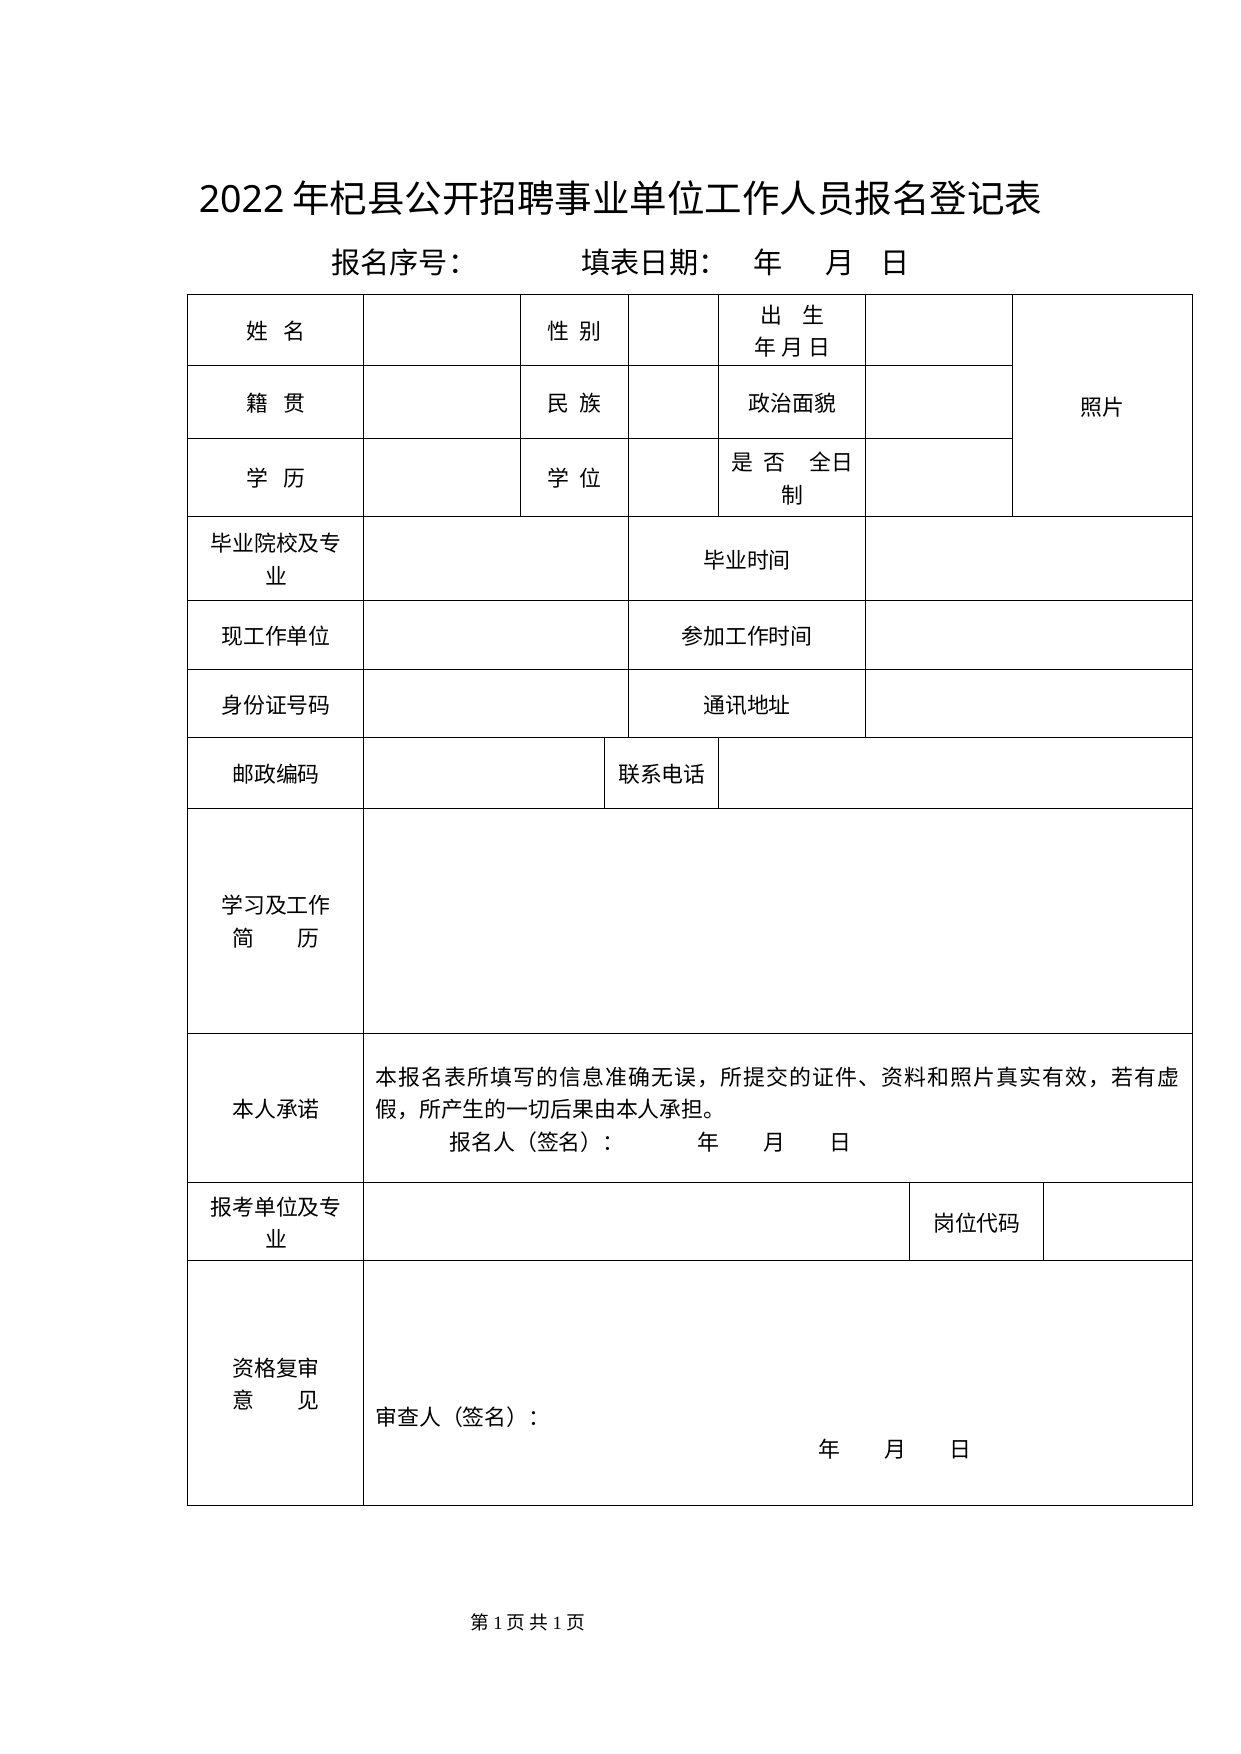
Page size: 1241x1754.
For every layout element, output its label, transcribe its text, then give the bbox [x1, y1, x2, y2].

table_cell [629, 366, 718, 437]
table_cell [866, 366, 1012, 437]
table_cell [364, 366, 520, 437]
table_cell [364, 670, 628, 737]
table_cell 现工作单位 [188, 601, 363, 669]
table_cell [364, 439, 520, 516]
table_cell [866, 439, 1012, 516]
table_cell [364, 1183, 909, 1260]
table_cell [1044, 1183, 1192, 1260]
table_cell 本报名表所填写的信息准确无误，所提交的证件、资料和照片真实有效，若有虚假，所产生的一切后果由本人承担。 报名人（签名）： 年 月 日 [364, 1034, 1192, 1182]
table_cell 学习及工作 简 历 [188, 809, 363, 1033]
table_cell 联系电话 [605, 738, 718, 807]
table_cell 是 否 全日制 [719, 439, 865, 516]
table_header 出 生 年 月 日 [719, 295, 865, 365]
table_header 照片 [1013, 295, 1192, 516]
table_cell [866, 670, 1192, 737]
table_header [866, 295, 1012, 365]
table_cell 毕业时间 [629, 517, 865, 600]
table_header [629, 295, 718, 365]
table_cell [364, 738, 604, 807]
table_cell 本人承诺 [188, 1034, 363, 1182]
table_cell 通讯地址 [629, 670, 865, 737]
table_header 性 别 [521, 295, 628, 365]
table_header 姓 名 [188, 295, 363, 365]
table_cell 邮政编码 [188, 738, 363, 807]
table_cell 学 位 [521, 439, 628, 516]
table_cell 民 族 [521, 366, 628, 437]
table_cell [364, 517, 628, 600]
table_cell 参加工作时间 [629, 601, 865, 669]
table_cell [719, 738, 1192, 807]
table_cell 身份证号码 [188, 670, 363, 737]
text 报名序号： 填表日期： 年 月 日 [187, 229, 1053, 294]
table_cell [364, 809, 1192, 1033]
table_cell 籍 贯 [188, 366, 363, 437]
table_cell [364, 601, 628, 669]
table_cell [629, 439, 718, 516]
table_cell 毕业院校及专 业 [188, 517, 363, 600]
table_cell 审查人（签名）： 年 月 日 [364, 1261, 1192, 1505]
table_cell 报考单位及专 业 [188, 1183, 363, 1260]
table_cell 学 历 [188, 439, 363, 516]
table_cell [866, 601, 1192, 669]
table_cell 资格复审 意 见 [188, 1261, 363, 1505]
table_header [364, 295, 520, 365]
table_cell 岗位代码 [910, 1183, 1043, 1260]
table_cell 政治面貌 [719, 366, 865, 437]
table_cell [866, 517, 1192, 600]
text 2022年杞县公开招聘事业单位工作人员报名登记表 [187, 164, 1053, 229]
